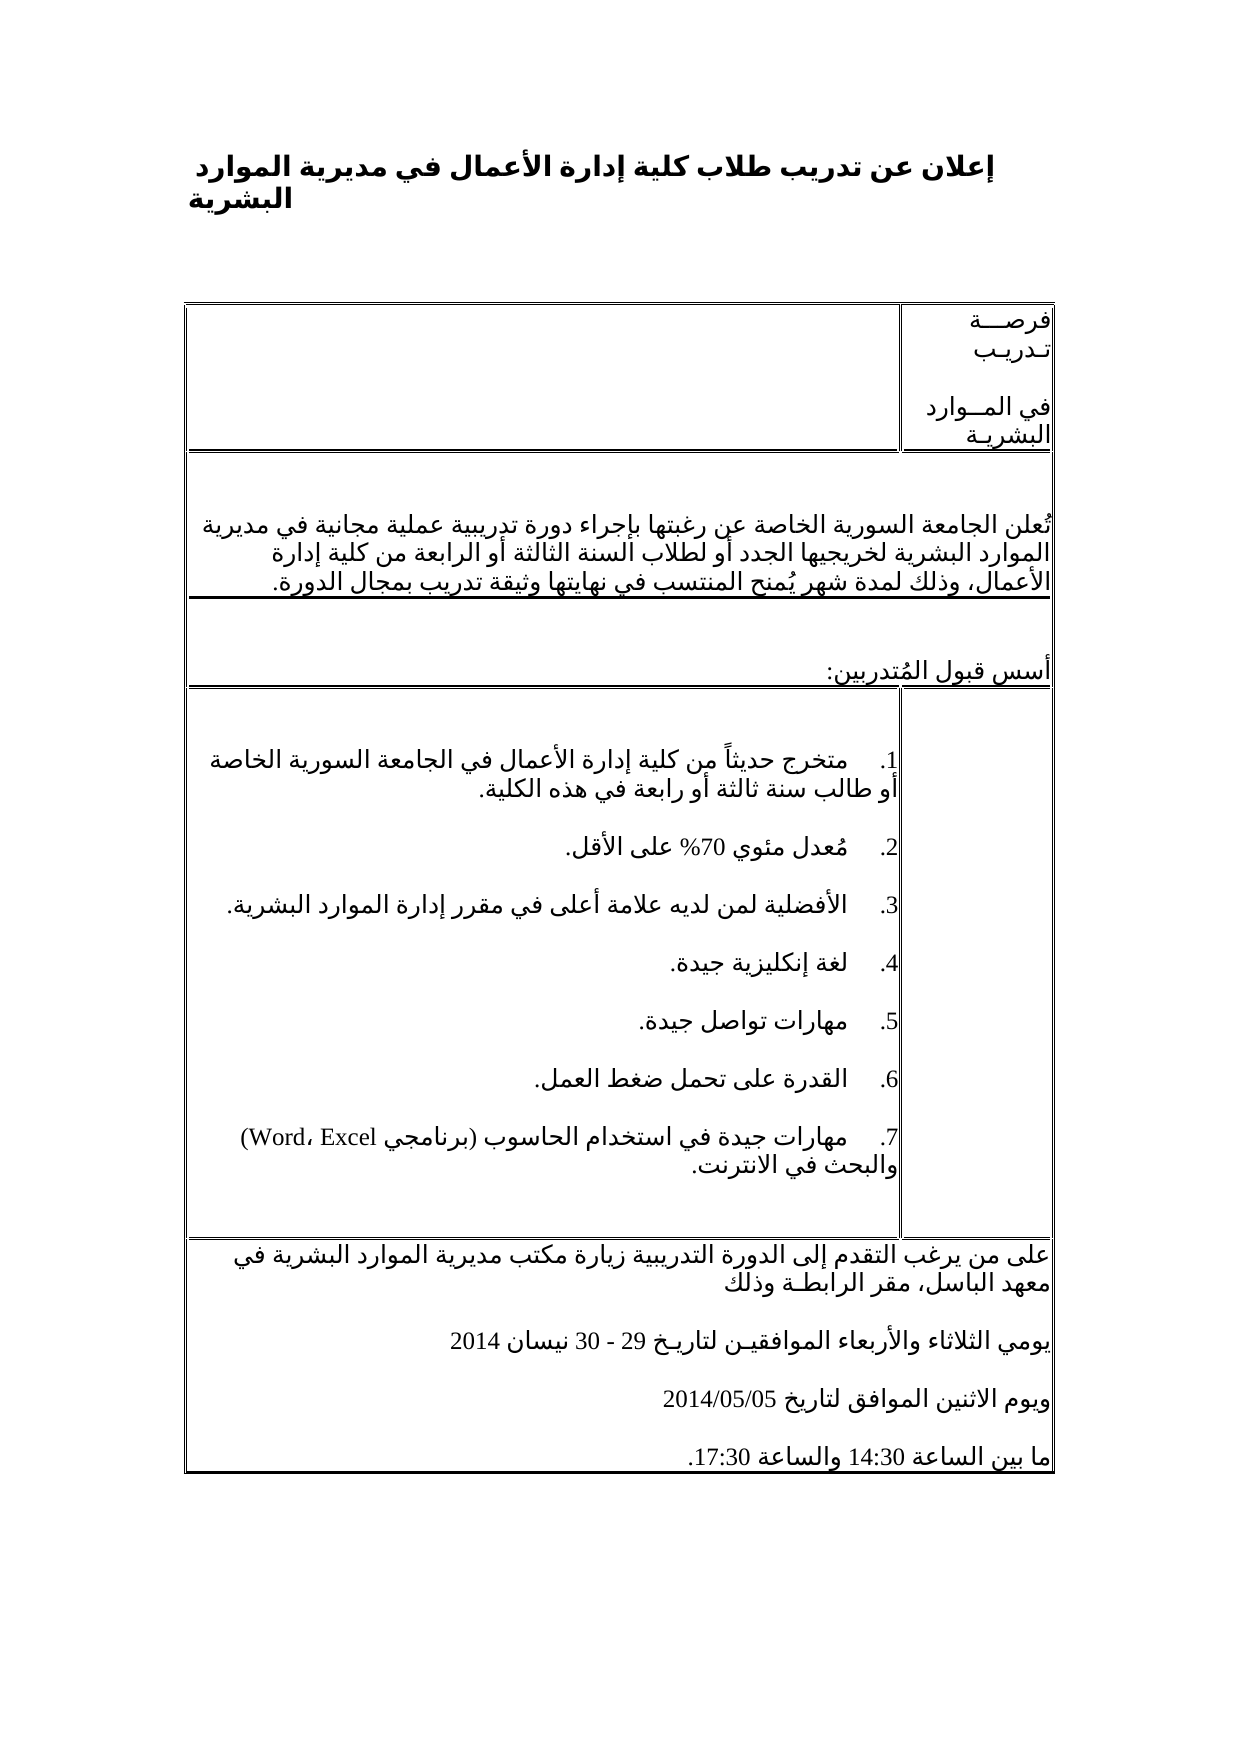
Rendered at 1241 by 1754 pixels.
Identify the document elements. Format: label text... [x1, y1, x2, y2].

table_header فرصـــة تـدريـب في المــوارد البشريـة [902, 305, 1053, 449]
table_cell على من يرغب التقدم إلى الدورة التدريبية زيارة مكتب مديرية الموارد البشرية في معهد الباسل، مقر الرابطـة وذلك يومي الثلاثاء والأربعاء الموافقيـن لتاريـخ 29 - 30 نيسان 2014 ويوم الاثنين الموافق لتاريخ 2014/05/05 ما بين الساعة 14:30 والساعة 17:30. [187, 1236, 1052, 1471]
table_cell 1. متخرج حديثاً من كلية إدارة الأعمال في الجامعة السورية الخاصة أو طالب سنة ثالثة أو رابعة في هذه الكلية. 2. مُعدل مئوي 70% على الأقل. 3. الأفضلية لمن لديه علامة أعلى في مقرر إدارة الموارد البشرية. 4. لغة إنكليزية جيدة. 5. مهارات تواصل جيدة. 6. القدرة على تحمل ضغط العمل. 7. مهارات جيدة في استخدام الحاسوب (برنامجي Word، Excel) والبحث في الانترنت. [187, 685, 901, 1236]
table_cell أسس قبول المُتدربين: [187, 596, 1052, 685]
table_header [185, 303, 901, 449]
text إعلان عن تدريب طلاب كلية إدارة الأعمال في مديرية الموارد البشرية [187, 150, 1053, 215]
table_cell [901, 685, 1052, 1236]
table_cell تُعلن الجامعة السورية الخاصة عن رغبتها بإجراء دورة تدريبية عملية مجانية في مديرية الموارد البشرية لخريجيها الجدد أو لطلاب السنة الثالثة أو الرابعة من كلية إدارة الأعمال، وذلك لمدة شهر يُمنح المنتسب في نهايتها وثيقة تدريب بمجال الدورة. [187, 449, 1052, 596]
